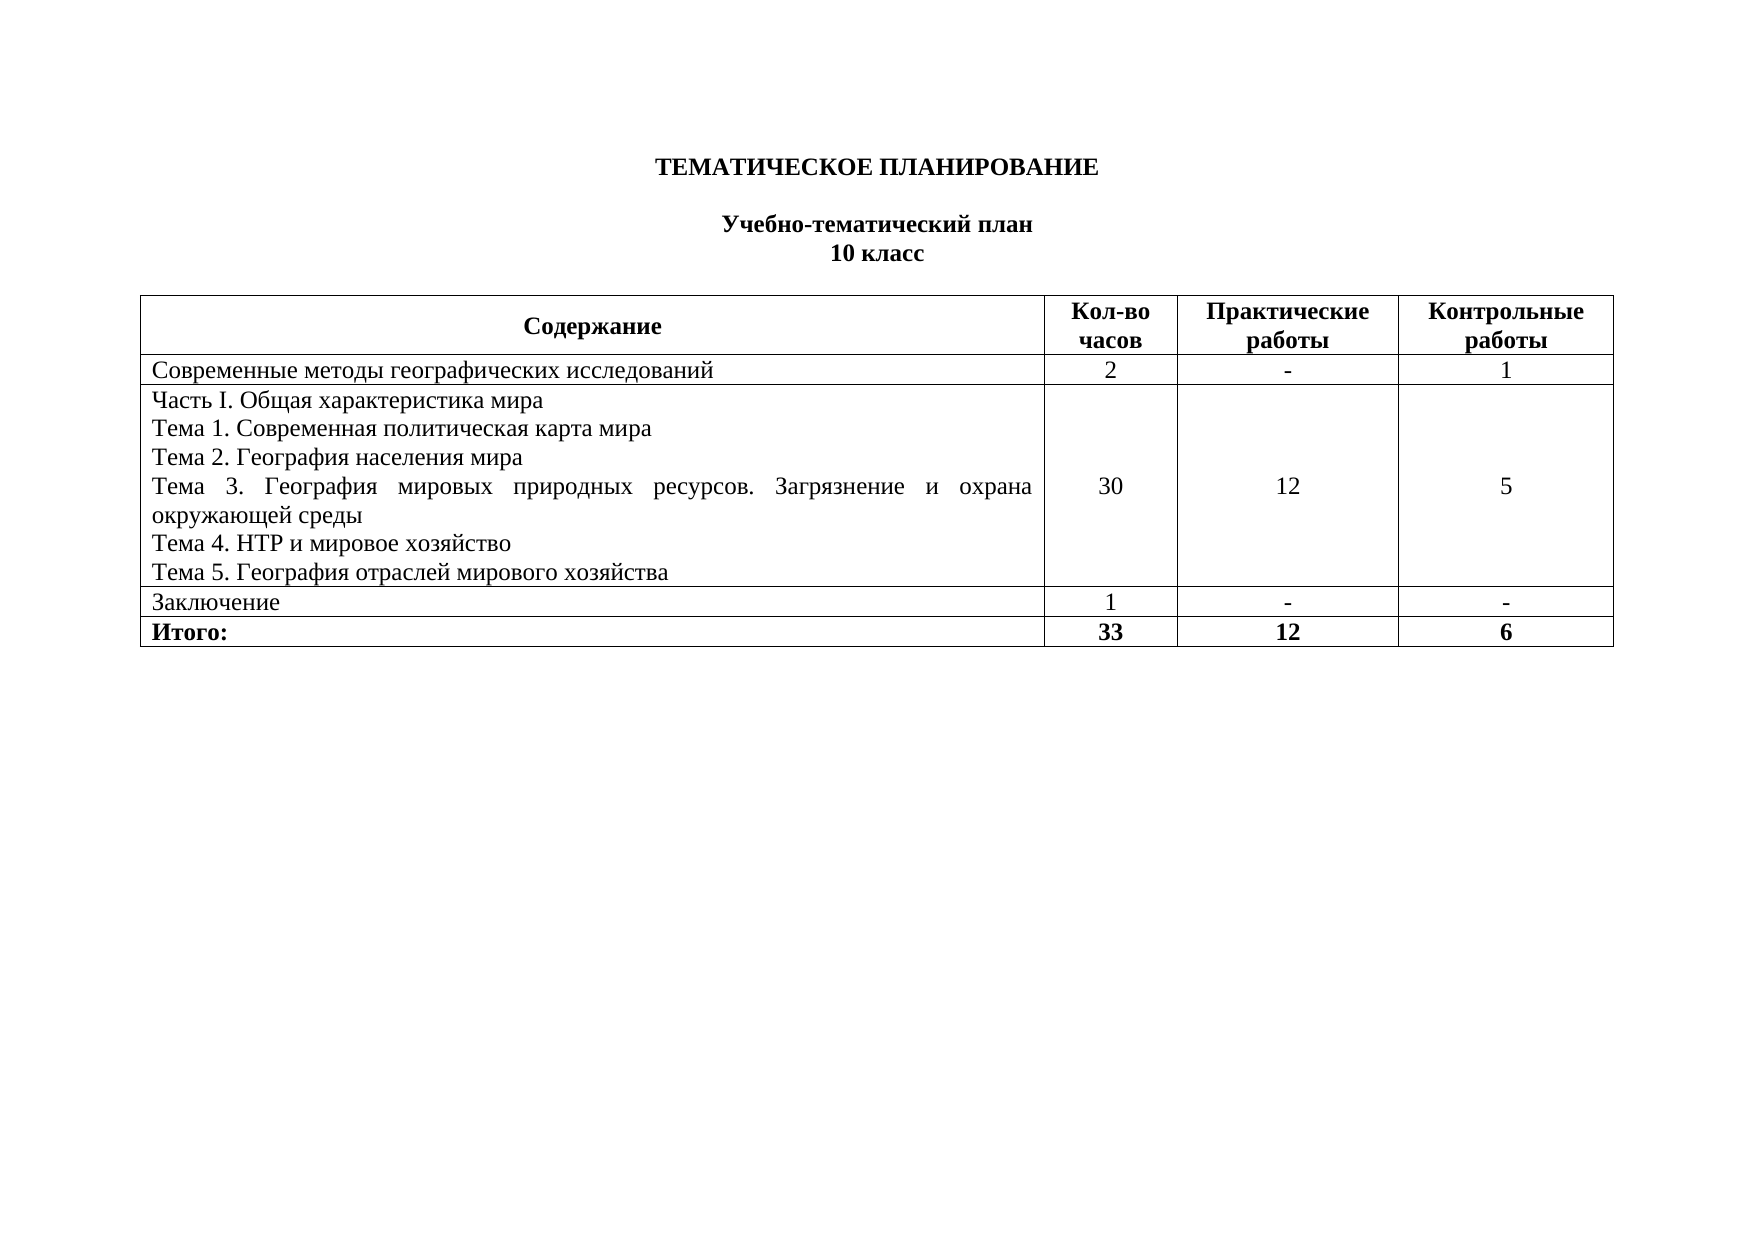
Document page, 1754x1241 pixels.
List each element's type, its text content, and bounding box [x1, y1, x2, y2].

table_header Контрольные работы [1399, 296, 1613, 354]
table_cell 12 [1178, 385, 1398, 586]
table_cell 2 [1045, 355, 1177, 384]
table_cell Итого: [141, 617, 1044, 646]
table_cell 1 [1399, 355, 1613, 384]
table_header Кол-во часов [1045, 296, 1177, 354]
table_cell - [1178, 355, 1398, 384]
table_header Практические работы [1178, 296, 1398, 354]
table_cell 33 [1045, 617, 1177, 646]
text Учебно-тематический план [118, 209, 1636, 238]
table_cell 1 [1045, 587, 1177, 616]
table_cell 30 [1045, 385, 1177, 586]
table_cell 6 [1399, 617, 1613, 646]
table_cell 5 [1399, 385, 1613, 586]
table_cell - [1399, 587, 1613, 616]
table_cell 12 [1178, 617, 1398, 646]
text 10 класс [118, 238, 1636, 267]
table_cell - [1178, 587, 1398, 616]
table_header Содержание [141, 296, 1044, 354]
table_cell Часть I. Общая характеристика мира Тема 1. Современная политическая карта мира Тема 2. География населения мира Тема 3. География мировых природных ресурсов. Загрязнение и охрана окружающей среды Тема 4. НТР и мировое хозяйство Тема 5. География отраслей мирового хозяйства [141, 385, 1044, 586]
table_cell Современные методы географических исследований [141, 355, 1044, 384]
text ТЕМАТИЧЕСКОЕ ПЛАНИРОВАНИЕ [118, 152, 1636, 180]
table_cell Заключение [141, 587, 1044, 616]
